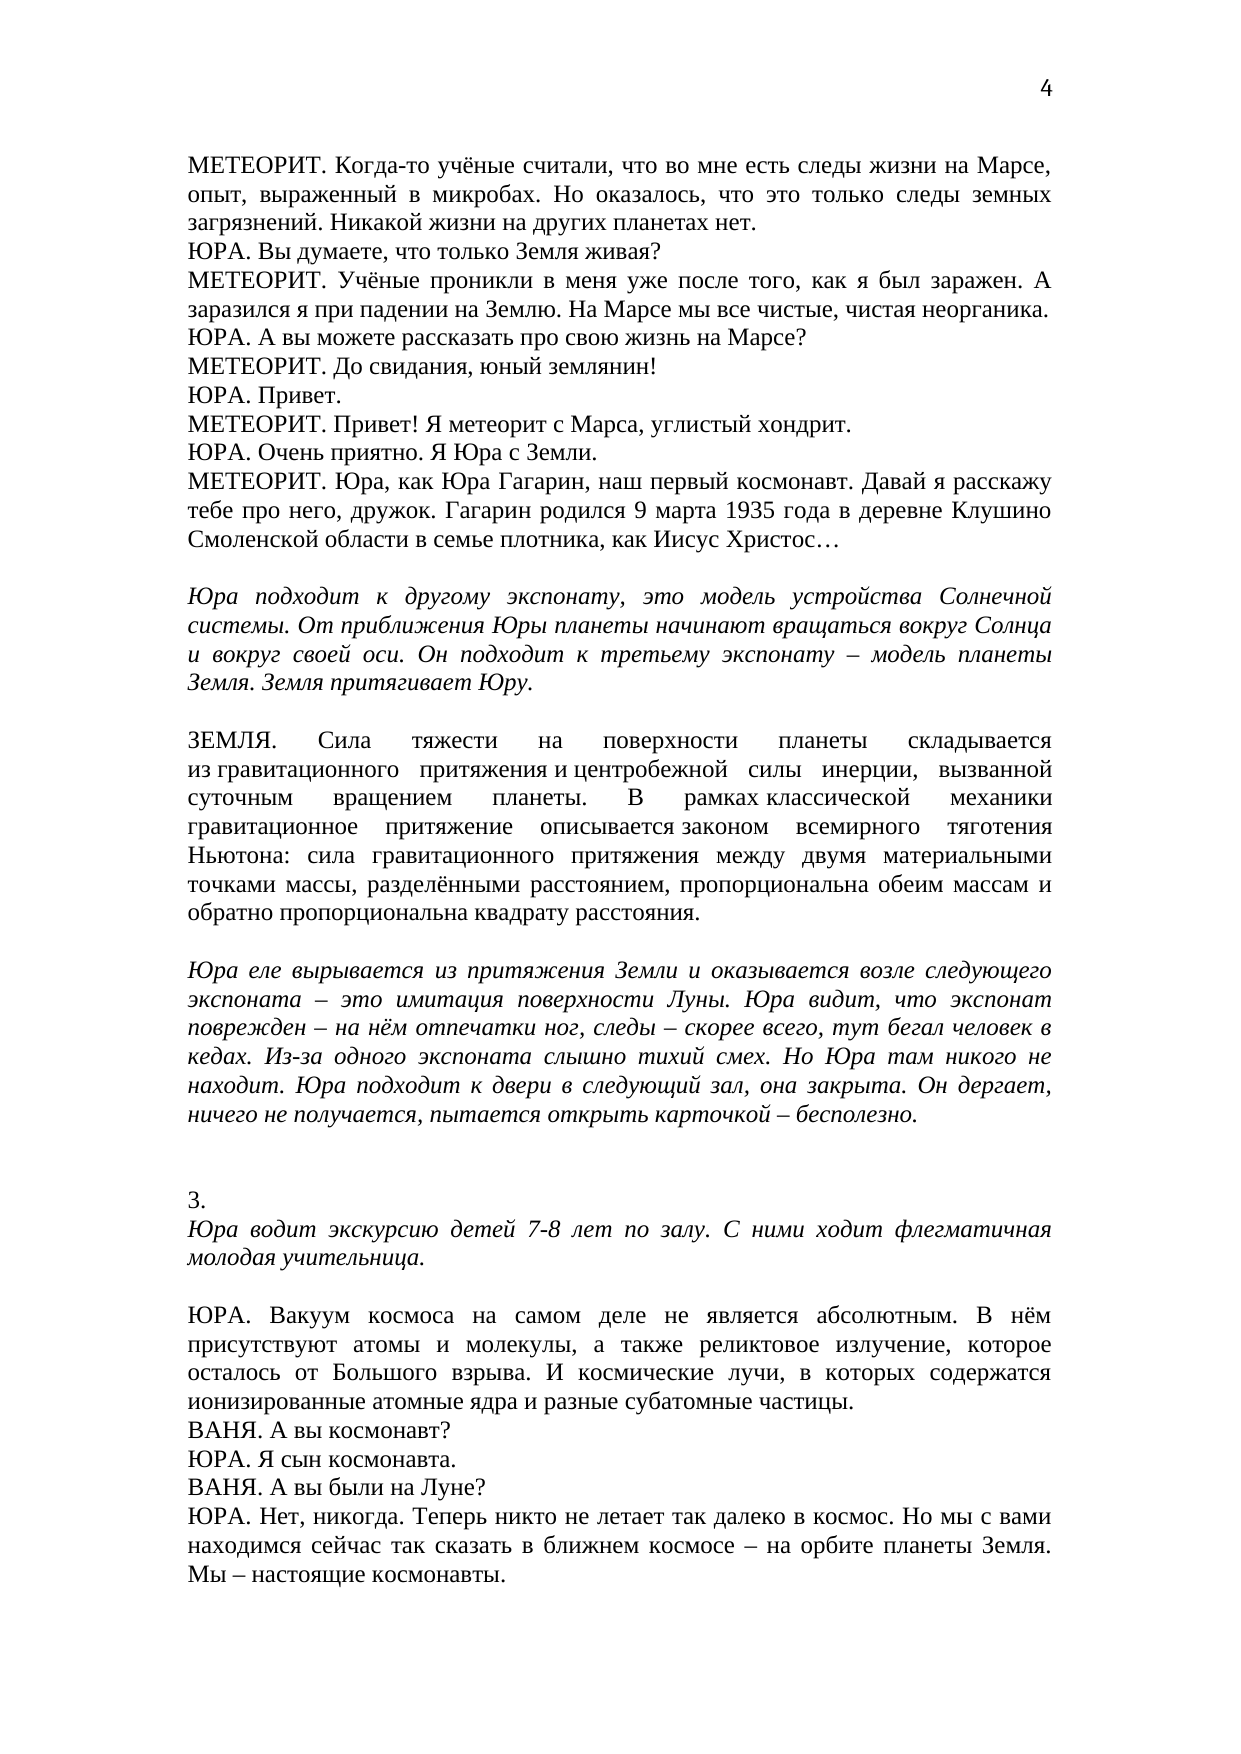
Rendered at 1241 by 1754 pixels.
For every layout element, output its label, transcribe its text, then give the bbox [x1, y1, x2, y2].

text Юра еле вырывается из притяжения Земли и оказывается возле следующего экспоната – это имитация поверхности Луны. Юра видит, что экспонат поврежден – на нём отпечатки ног, следы – скорее всего, тут бегал человек в кедах. Из-за одного экспоната слышно тихий смех. Но Юра там никого не находит. Юра подходит к двери в следующий зал, она закрыта. Он дергает, ничего не получается, пытается открыть карточкой – бесполезно. [187, 955, 1053, 1127]
text МЕТЕОРИТ. Учёные проникли в меня уже после того, как я был заражен. А заразился я при падении на Землю. На Марсе мы все чистые, чистая неорганика. [187, 265, 1053, 322]
text Юра водит экскурсию детей 7-8 лет по залу. С ними ходит флегматичная молодая учительница. [187, 1214, 1053, 1271]
text ЮРА. Нет, никогда. Теперь никто не летает так далеко в космос. Но мы с вами находимся сейчас так сказать в ближнем космосе – на орбите планеты Земля. Мы – настоящие космонавты. [187, 1501, 1053, 1587]
text ЮРА. Вы думаете, что только Земля живая? [187, 236, 1053, 265]
text ВАНЯ. А вы космонавт? [187, 1415, 1053, 1444]
text ЗЕМЛЯ. Сила тяжести на поверхности планеты складывается из гравитационного притяжения и центробежной силы инерции, вызванной суточным вращением планеты. В рамках классической механики гравитационное притяжение описывается законом всемирного тяготения Ньютона: сила гравитационного притяжения между двумя материальными точками массы, разделёнными расстоянием, пропорциональна обеим массам и обратно пропорциональна квадрату расстояния. [187, 725, 1053, 926]
text ЮРА. Вакуум космоса на самом деле не является абсолютным. В нём присутствуют атомы и молекулы, а также реликтовое излучение, которое осталось от Большого взрыва. И космические лучи, в которых содержатся ионизированные атомные ядра и разные субатомные частицы. [187, 1300, 1053, 1415]
text 3. [187, 1185, 1053, 1214]
text МЕТЕОРИТ. До свидания, юный землянин! [187, 351, 1053, 380]
text МЕТЕОРИТ. Юра, как Юра Гагарин, наш первый космонавт. Давай я расскажу тебе про него, дружок. Гагарин родился 9 марта 1935 года в деревне Клушино Смоленской области в семье плотника, как Иисус Христос… [187, 466, 1053, 552]
text МЕТЕОРИТ. Привет! Я метеорит с Марса, углистый хондрит. [187, 409, 1053, 437]
text ЮРА. Я сын космонавта. [187, 1444, 1053, 1472]
text Юра подходит к другому экспонату, это модель устройства Солнечной системы. От приближения Юры планеты начинают вращаться вокруг Солнца и вокруг своей оси. Он подходит к третьему экспонату – модель планеты Земля. Земля притягивает Юру. [187, 581, 1053, 696]
text ЮРА. Привет. [187, 380, 1053, 409]
text ВАНЯ. А вы были на Луне? [187, 1472, 1053, 1501]
text ЮРА. А вы можете рассказать про свою жизнь на Марсе? [187, 322, 1053, 351]
text ЮРА. Очень приятно. Я Юра с Земли. [187, 437, 1053, 466]
text МЕТЕОРИТ. Когда-то учёные считали, что во мне есть следы жизни на Марсе, опыт, выраженный в микробах. Но оказалось, что это только следы земных загрязнений. Никакой жизни на других планетах нет. [187, 150, 1053, 236]
